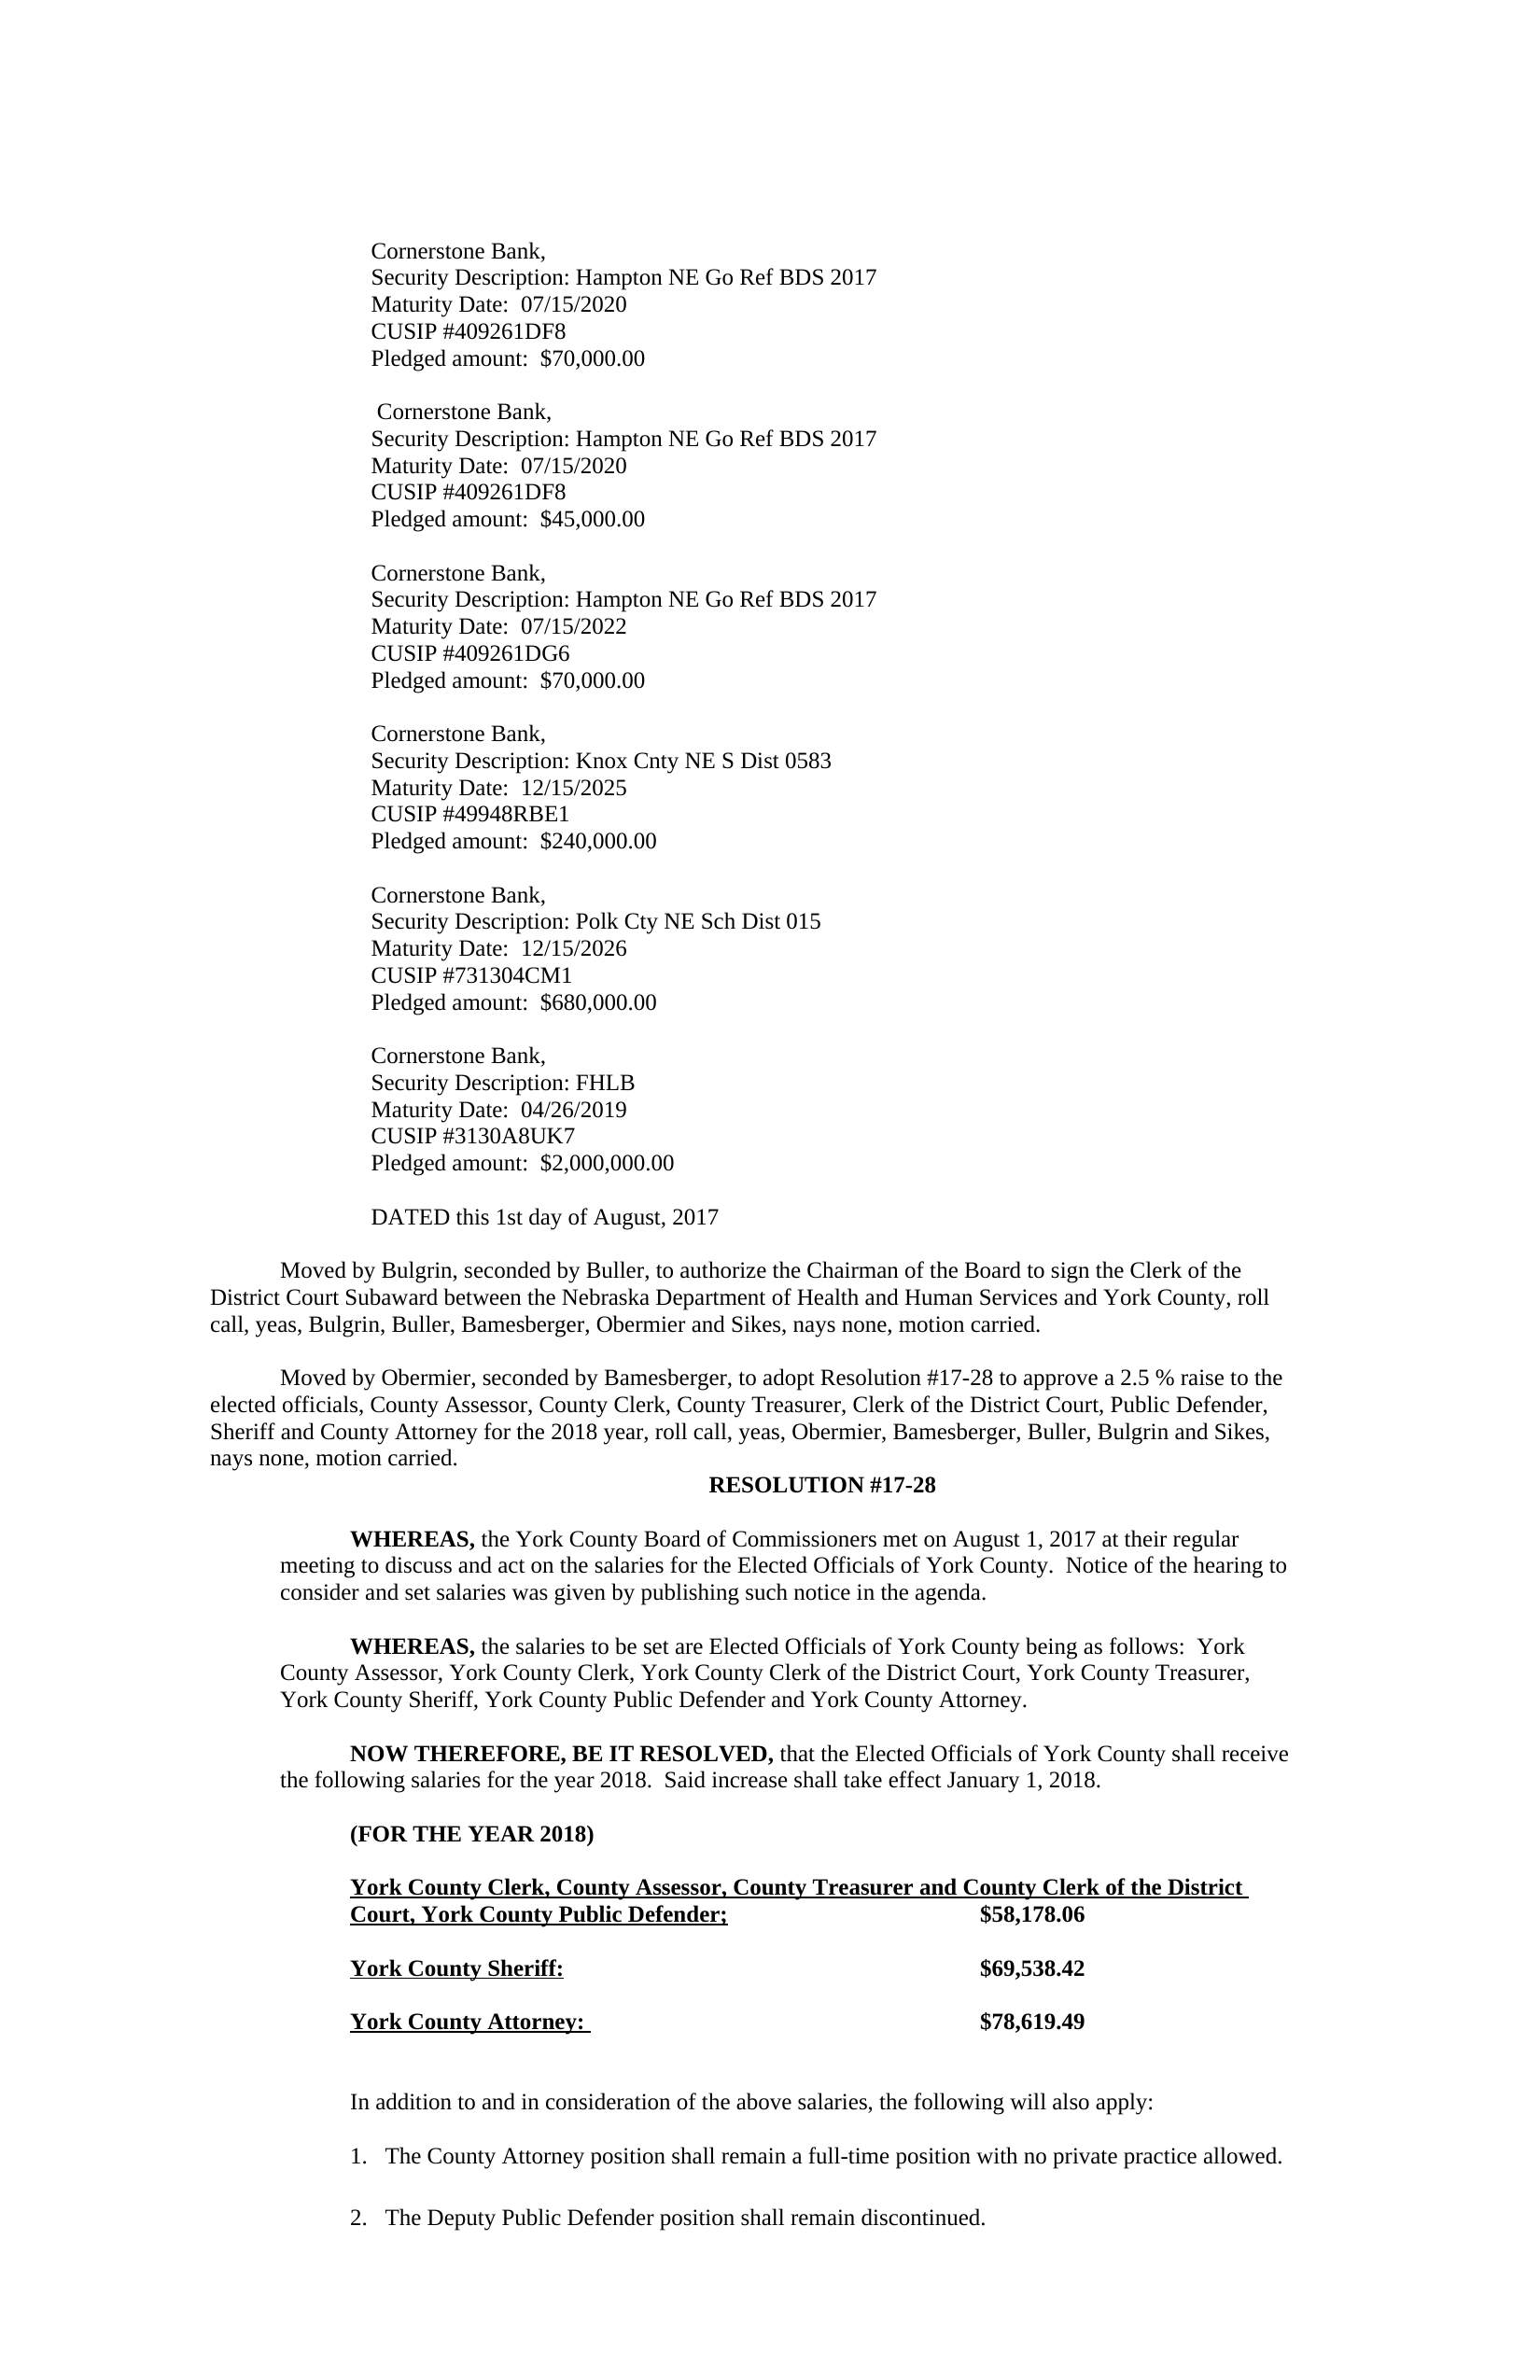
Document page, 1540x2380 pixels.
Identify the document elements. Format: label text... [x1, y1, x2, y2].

text Security Description: Hampton NE Go Ref BDS 2017 [280, 425, 1295, 452]
text WHEREAS, the York County Board of Commissioners met on August 1, 2017 at their regular meeting to discuss and act on the salaries for the Elected Officials of York County. Notice of the hearing to consider and set salaries was given by publishing such notice in the agenda. [280, 1525, 1295, 1605]
text Maturity Date: 12/15/2025 [280, 774, 1295, 800]
text Cornerstone Bank, [280, 237, 1295, 263]
text CUSIP #409261DG6 [280, 639, 1295, 666]
text Pledged amount: $680,000.00 [280, 988, 1295, 1015]
text CUSIP #49948RBE1 [280, 800, 1295, 827]
text Moved by Obermier, seconded by Bamesberger, to adopt Resolution #17-28 to approve a 2.5 % raise to the elected officials, County Assessor, County Clerk, County Treasurer, Clerk of the District Court, Public Defender, Sheriff and County Attorney for the 2018 year, roll call, yeas, Obermier, Bamesberger, Buller, Bulgrin and Sikes, nays none, motion carried. [210, 1364, 1295, 1471]
text RESOLUTION #17-28 [280, 1471, 1295, 1498]
text CUSIP #409261DF8 [280, 317, 1295, 344]
text CUSIP #409261DF8 [280, 478, 1295, 505]
text Pledged amount: $70,000.00 [280, 344, 1295, 371]
text DATED this 1st day of August, 2017 [280, 1203, 1295, 1229]
text (FOR THE YEAR 2018) [280, 1820, 1295, 1847]
text York County Attorney: $78,619.49 [280, 2008, 1295, 2035]
text Pledged amount: $240,000.00 [280, 827, 1295, 854]
text Maturity Date: 07/15/2020 [280, 290, 1295, 317]
text York County Clerk, County Assessor, County Treasurer and County Clerk of the District Court, York County Public Defender; $58,178.06 [350, 1873, 1295, 1927]
text Maturity Date: 07/15/2020 [280, 452, 1295, 478]
text In addition to and in consideration of the above salaries, the following will also apply: [280, 2088, 1295, 2115]
text CUSIP #3130A8UK7 [280, 1122, 1295, 1149]
text Security Description: Hampton NE Go Ref BDS 2017 [280, 585, 1295, 612]
text NOW THEREFORE, BE IT RESOLVED, that the Elected Officials of York County shall receive the following salaries for the year 2018. Said increase shall take effect January 1, 2018. [280, 1740, 1295, 1793]
text Cornerstone Bank, [280, 398, 1295, 425]
list The County Attorney position shall remain a full-time position with no private practice allowed. [350, 2142, 1295, 2169]
text Pledged amount: $2,000,000.00 [280, 1149, 1295, 1176]
text Security Description: Hampton NE Go Ref BDS 2017 [280, 263, 1295, 290]
text Security Description: Knox Cnty NE S Dist 0583 [280, 747, 1295, 774]
text Maturity Date: 04/26/2019 [280, 1096, 1295, 1122]
text Pledged amount: $70,000.00 [280, 666, 1295, 693]
text Moved by Bulgrin, seconded by Buller, to authorize the Chairman of the Board to sign the Clerk of the District Court Subaward between the Nebraska Department of Health and Human Services and York County, roll call, yeas, Bulgrin, Buller, Bamesberger, Obermier and Sikes, nays none, motion carried. [210, 1256, 1295, 1337]
text Cornerstone Bank, [280, 720, 1295, 747]
text Cornerstone Bank, [280, 559, 1295, 585]
text Security Description: FHLB [280, 1069, 1295, 1096]
text Security Description: Polk Cty NE Sch Dist 015 [280, 907, 1295, 934]
text Maturity Date: 12/15/2026 [280, 934, 1295, 961]
text York County Sheriff: $69,538.42 [280, 1954, 1295, 1981]
text Pledged amount: $45,000.00 [280, 505, 1295, 532]
text Maturity Date: 07/15/2022 [280, 612, 1295, 639]
text CUSIP #731304CM1 [280, 961, 1295, 988]
text Cornerstone Bank, [280, 881, 1295, 907]
text Cornerstone Bank, [280, 1042, 1295, 1069]
list The Deputy Public Defender position shall remain discontinued. [350, 2204, 1295, 2231]
text WHEREAS, the salaries to be set are Elected Officials of York County being as follows: York County Assessor, York County Clerk, York County Clerk of the District Court, York County Treasurer, York County Sheriff, York County Public Defender and York County Attorney. [280, 1632, 1295, 1713]
